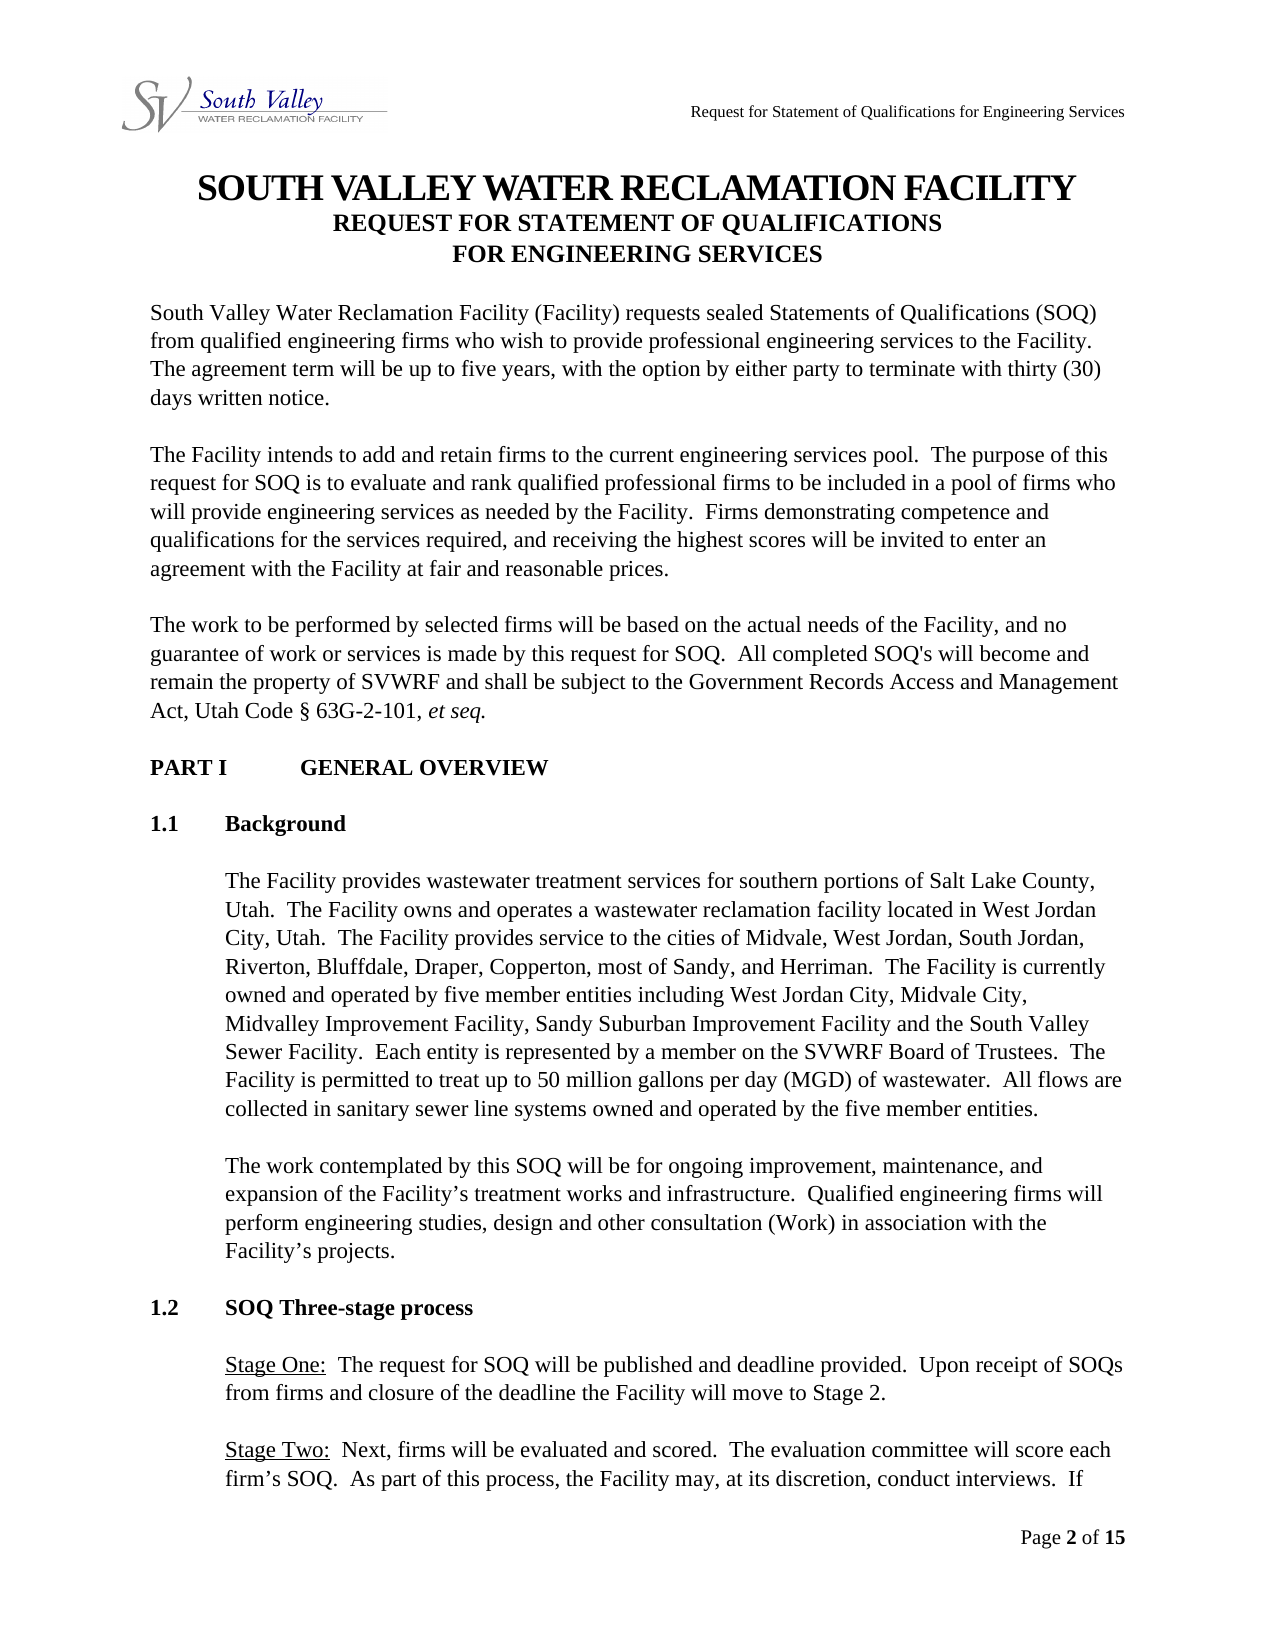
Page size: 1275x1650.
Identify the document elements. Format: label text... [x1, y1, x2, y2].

subtitle 1.2 SOQ Three-stage process [150, 1294, 1125, 1320]
text South Valley Water Reclamation Facility (Facility) requests sealed Statements of Qualifications (SOQ) from qualified engineering firms who wish to provide professional engineering services to the Facility. The agreement term will be up to five years, with the option by either party to terminate with thirty (30) days written notice. [150, 299, 1125, 410]
text The work to be performed by selected firms will be based on the actual needs of the Facility, and no guarantee of work or services is made by this request for SOQ. All completed SOQ's will become and remain the property of SVWRF and shall be subject to the Government Records Access and Management Act, Utah Code § 63G-2-101, et seq. [150, 611, 1125, 723]
subtitle REQUEST FOR STATEMENT OF QUALIFICATIONS [150, 208, 1125, 237]
subtitle 1.1 Background [150, 811, 1125, 837]
subtitle FOR ENGINEERING SERVICES [150, 239, 1125, 268]
text The work contemplated by this SOQ will be for ongoing improvement, maintenance, and expansion of the Facility’s treatment works and infrastructure. Qualified engineering firms will perform engineering studies, design and other consultation (Work) in association with the Facility’s projects. [225, 1152, 1125, 1263]
picture [121, 76, 388, 133]
subtitle PART I GENERAL OVERVIEW [150, 754, 1125, 780]
title SOUTH VALLEY WATER RECLAMATION FACILITY [150, 165, 1125, 208]
text Stage One: The request for SOQ will be published and deadline provided. Upon receipt of SOQs from firms and closure of the deadline the Facility will move to Stage 2. [225, 1351, 1125, 1406]
text The Facility provides wastewater treatment services for southern portions of Salt Lake County, Utah. The Facility owns and operates a wastewater reclamation facility located in West Jordan City, Utah. The Facility provides service to the cities of Midvale, West Jordan, South Jordan, Riverton, Bluffdale, Draper, Copperton, most of Sandy, and Herriman. The Facility is currently owned and operated by five member entities including West Jordan City, Midvale City, Midvalley Improvement Facility, Sandy Suburban Improvement Facility and the South Valley Sewer Facility. Each entity is represented by a member on the SVWRF Board of Trustees. The Facility is permitted to treat up to 50 million gallons per day (MGD) of wastewater. All flows are collected in sanitary sewer line systems owned and operated by the five member entities. [225, 867, 1125, 1121]
text The Facility intends to add and retain firms to the current engineering services pool. The purpose of this request for SOQ is to evaluate and rank qualified professional firms to be included in a pool of firms who will provide engineering services as needed by the Facility. Firms demonstrating competence and qualifications for the services required, and receiving the highest scores will be invited to enter an agreement with the Facility at fair and reasonable prices. [150, 441, 1125, 581]
